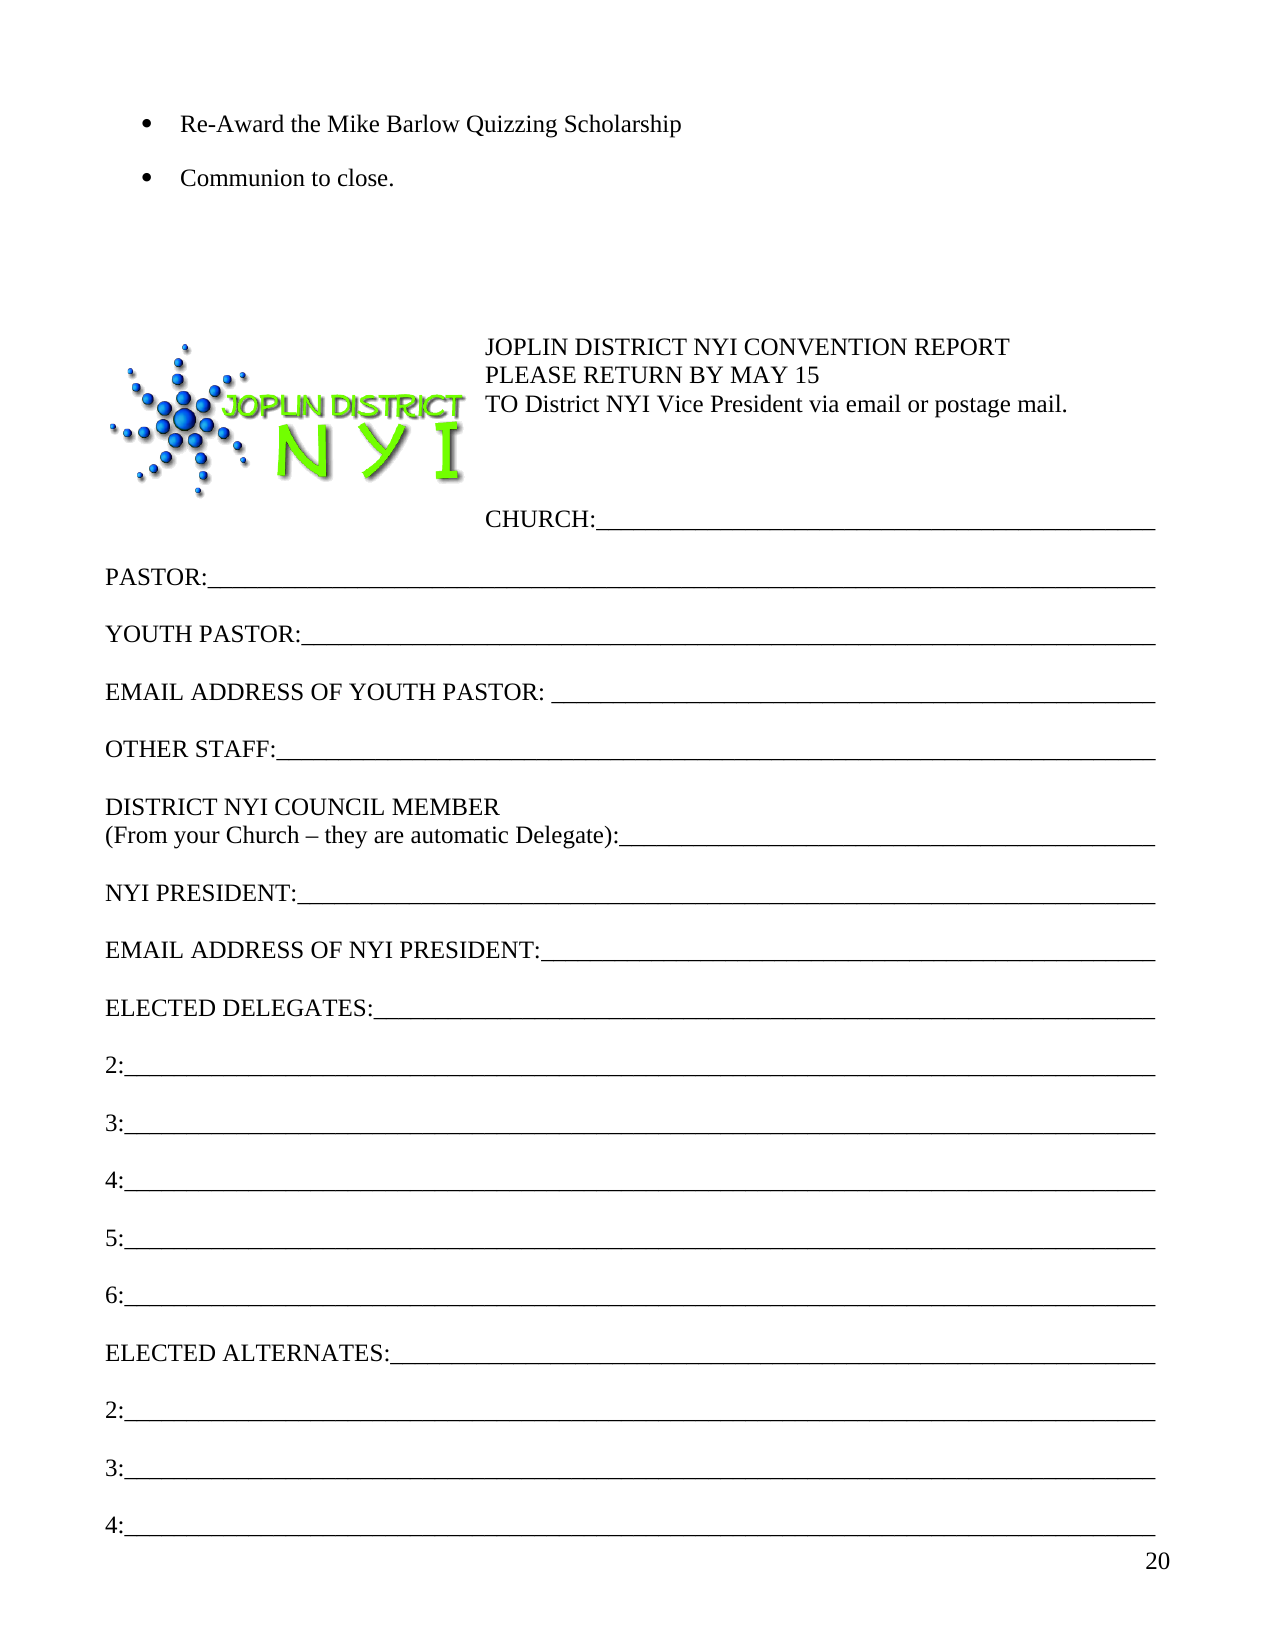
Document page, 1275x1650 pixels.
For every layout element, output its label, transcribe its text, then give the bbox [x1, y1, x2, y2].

list Re-Award the Mike Barlow Quizzing Scholarship [142, 109, 1170, 138]
text 6: [105, 1281, 1170, 1309]
text (From your Church – they are automatic Delegate): [105, 821, 1170, 849]
text 2: [105, 1396, 1170, 1424]
text CHURCH: [105, 504, 1170, 533]
text PASTOR: [105, 562, 1170, 591]
text NYI PRESIDENT: [105, 878, 1170, 907]
text YOUTH PASTOR: [105, 619, 1170, 648]
text EMAIL ADDRESS OF YOUTH PASTOR: [105, 677, 1170, 706]
text ELECTED DELEGATES: [105, 993, 1170, 1022]
text OTHER STAFF: [105, 734, 1170, 763]
subtitle TO District NYI Vice President via email or postage mail. [476, 389, 1170, 418]
text 5: [105, 1223, 1170, 1252]
text 3: [105, 1108, 1170, 1137]
text PLEASE RETURN BY MAY 15 [476, 361, 1170, 389]
text 4: [105, 1166, 1170, 1194]
text 4: [105, 1511, 1170, 1539]
text JOPLIN DISTRICT NYI CONVENTION REPORT [105, 332, 1170, 361]
text ELECTED ALTERNATES: [105, 1338, 1170, 1367]
text DISTRICT NYI COUNCIL MEMBER [105, 792, 1170, 821]
text EMAIL ADDRESS OF NYI PRESIDENT: [105, 936, 1170, 964]
picture [105, 338, 476, 502]
text 2: [105, 1051, 1170, 1079]
text 3: [105, 1453, 1170, 1482]
list Communion to close. [142, 163, 1170, 192]
